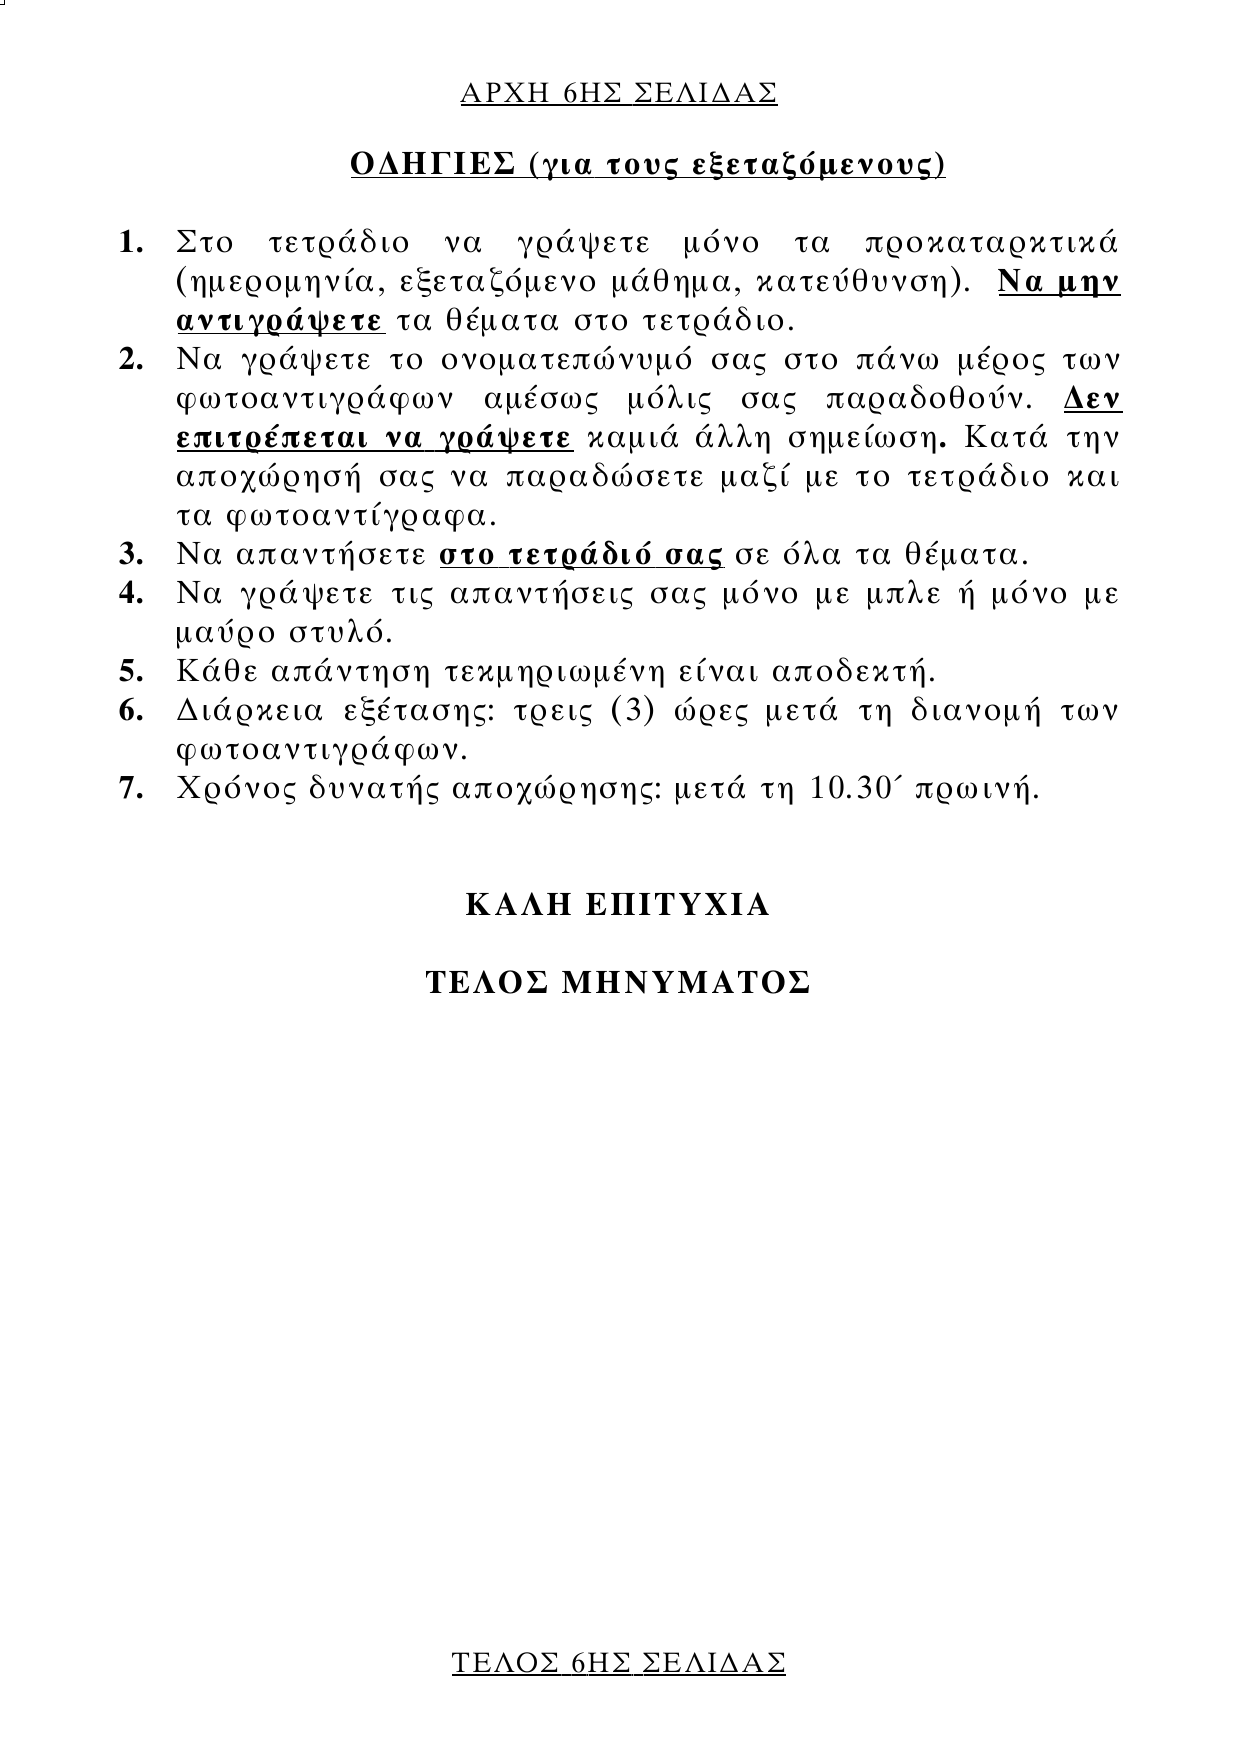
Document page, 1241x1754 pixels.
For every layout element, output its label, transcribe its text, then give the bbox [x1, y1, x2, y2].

text μαύρο στυλό. [177, 611, 1145, 650]
text ΤΕΛΟΣ 6ΗΣ ΣΕΛΙ∆ΑΣ [452, 1645, 811, 1679]
text . Να γράψετε το ονοματεπώνυμό σας στο πάνω μέρος των [138, 338, 1146, 377]
text 1 [118, 221, 138, 260]
text . ∆ιάρκεια εξέτασης: τρεις (3) ώρες μετά τη διανομή των [138, 689, 1145, 728]
text KΑΛΗ ΕΠΙΤΥΧΙΑ [466, 884, 797, 923]
text 4 [118, 572, 138, 611]
text φωτοαντιγράφων. [177, 728, 1145, 767]
text . Να γράψετε τις απαντήσεις σας μόνο με μπλε ή μόνο με [138, 572, 1145, 611]
text 6 [118, 689, 138, 728]
text αντιγράψετε τα θέματα στο τετράδιο. [177, 299, 1146, 338]
text 2 [118, 338, 138, 377]
text ΤΕΛΟΣ ΜΗΝΥΜΑΤΟΣ [426, 962, 837, 1001]
text ΑΡΧΗ 6ΗΣ ΣΕΛΙ∆ΑΣ [461, 75, 802, 109]
text επιτρέπεται να γράψετε καμιά άλλη σημείωση. Κατά την [177, 416, 1146, 455]
text τα φωτοαντίγραφα. [177, 494, 1146, 533]
text . Να απαντήσετε στο τετράδιό σας σε όλα τα θέματα. [138, 533, 1145, 572]
text φωτοαντιγράφων αμέσως μόλις σας παραδοθούν. ∆εν [177, 377, 1146, 416]
text . Στο τετράδιο να γράψετε μόνο τα προκαταρκτικά [138, 221, 1146, 260]
text . Χρόνος δυνατής αποχώρησης: μετά τη 10.30΄ πρωινή. [138, 767, 1066, 806]
text 3 [118, 533, 138, 572]
text 7 [118, 767, 138, 806]
text (ημερομηνία, εξεταζόμενο μάθημα, κατεύθυνση). Να μην [177, 260, 1146, 299]
text Ο∆ΗΓΙΕΣ (για τους εξεταζόμενους) [351, 143, 971, 182]
text 5 [118, 650, 138, 689]
text αποχώρησή σας να παραδώσετε μαζί με το τετράδιο και [177, 455, 1146, 494]
text . Κάθε απάντηση τεκμηριωμένη είναι αποδεκτή. [138, 650, 1145, 689]
